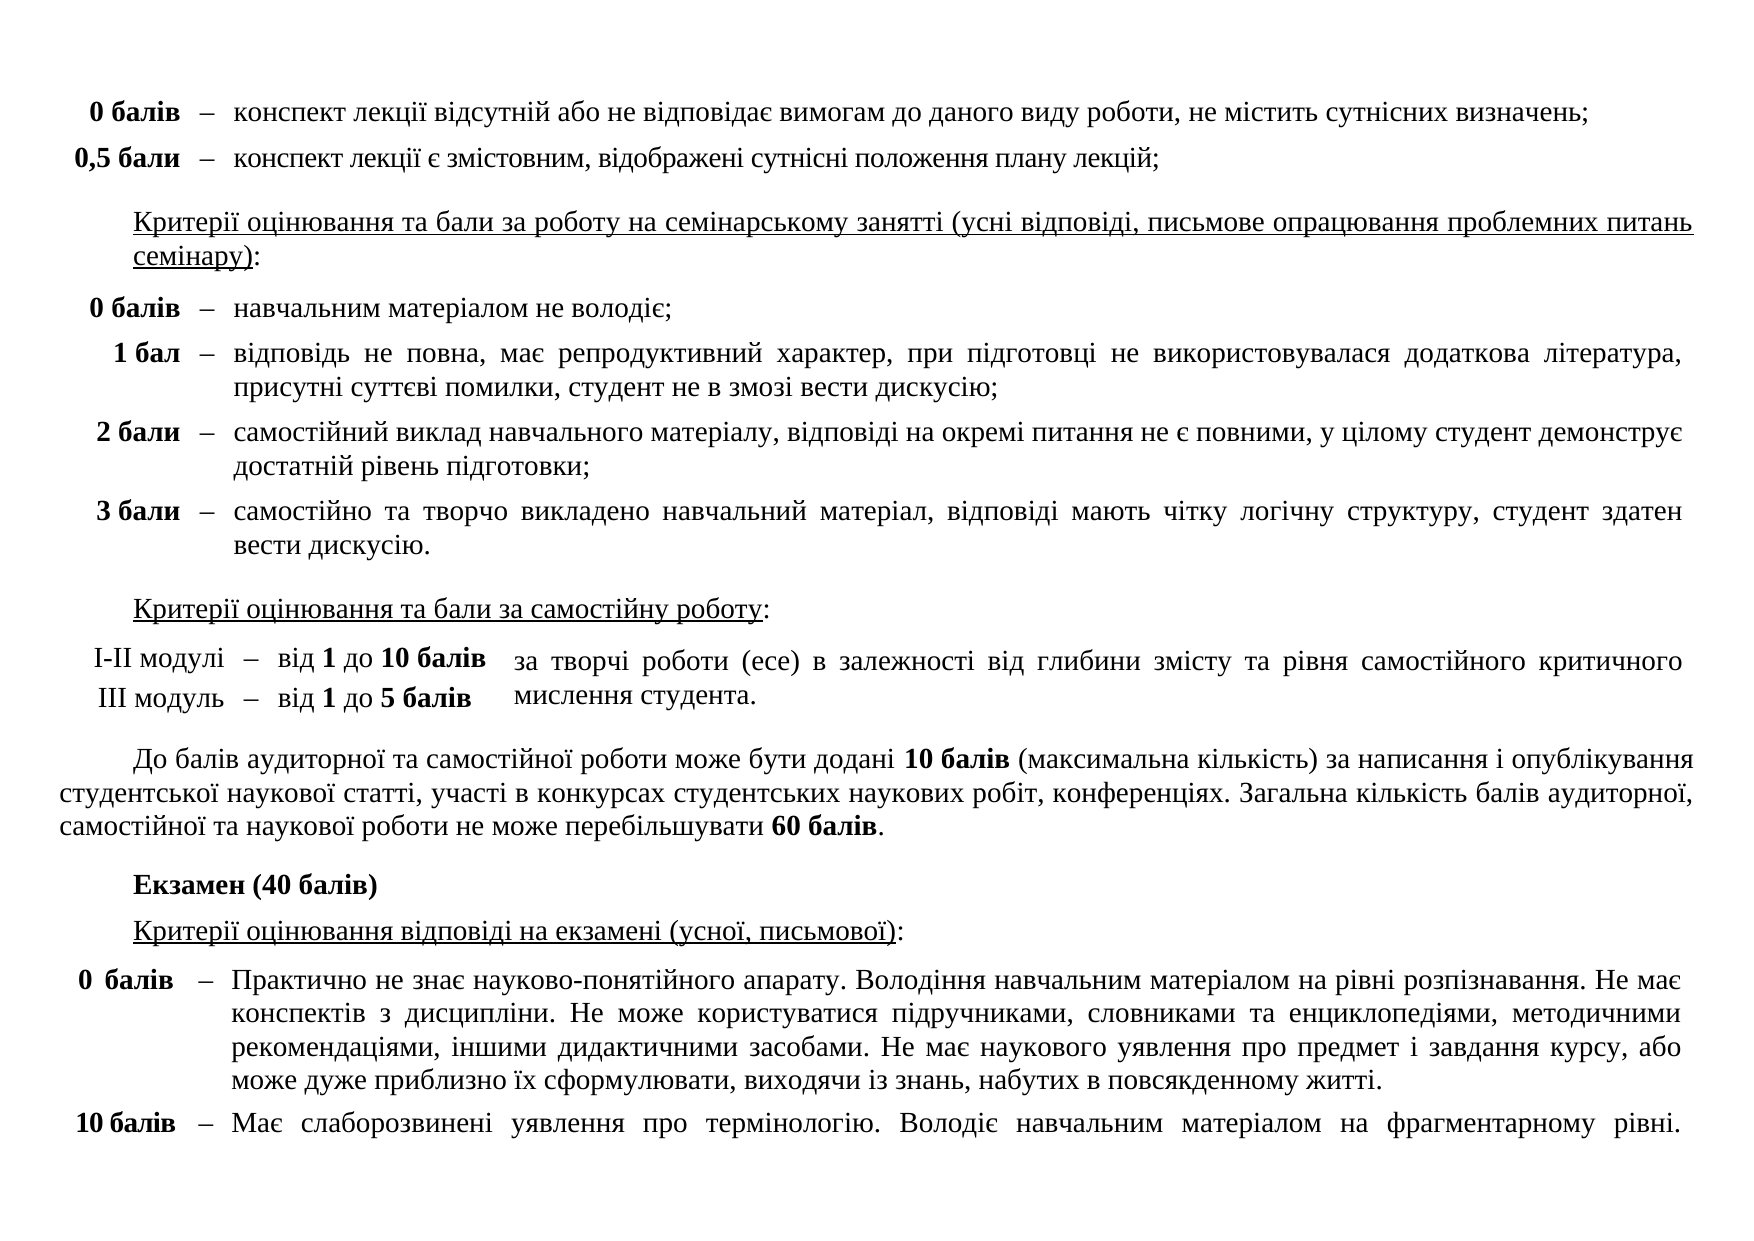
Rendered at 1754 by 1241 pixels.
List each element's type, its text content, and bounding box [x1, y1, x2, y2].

table_header за творчі роботи (есе) в залежності від глибини змісту та рівня самостійного критичного мислення студента. [502, 638, 1695, 716]
table_cell самостійний виклад навчального матеріалу, відповіді на окремі питання не є повними, у цілому студент демонструє достатній рівень підготовки; [221, 409, 1695, 487]
table_cell – [192, 134, 222, 179]
text Критерії оцінювання та бали за самостійну роботу: [59, 591, 1695, 625]
table_header навчальним матеріалом не володіє; [221, 284, 1695, 329]
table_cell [219, 1099, 1694, 1144]
table_header – [192, 284, 221, 329]
table_cell 2 бали [59, 409, 192, 487]
table_cell конспект лекції є змістовним, відображені сутнісні положення плану лекцій; [222, 134, 1694, 179]
table_cell 3 бали [59, 488, 192, 566]
table_cell – [192, 330, 221, 408]
table_header – [192, 959, 219, 1099]
table_header 0 балів [60, 89, 192, 134]
table_cell відповідь не повна, має репродуктивний характер, при підготовці не використовувалася додаткова література, присутні суттєві помилки, студент не в змозі вести дискусію; [221, 330, 1695, 408]
table_header I-II модулі [59, 638, 236, 677]
table_cell – [192, 1099, 219, 1144]
table_cell – [236, 677, 266, 716]
table_header 0 балів [60, 959, 192, 1099]
text Екзамен (40 балів) [59, 867, 1695, 900]
table_cell 0,5 бали [60, 134, 192, 179]
table_cell самостійно та творчо викладено навчальний матеріал, відповіді мають чітку логічну структуру, студент здатен вести дискусію. [221, 488, 1695, 566]
table_cell 10 балів [60, 1099, 192, 1144]
table_header конспект лекції відсутній або не відповідає вимогам до даного виду роботи, не містить сутнісних визначень; [222, 89, 1694, 134]
text До балів аудиторної та самостійної роботи може бути додані 10 балів (максимальна кількість) за написання і опублікування студентської наукової статті, участі в конкурсах студентських наукових робіт, конференціях. Загальна кількість балів аудиторної, самостійної та наукової роботи не може перебільшувати 60 балів. [59, 741, 1695, 842]
text Критерії оцінювання відповіді на екзамені (усної, письмової): [59, 913, 1695, 946]
table_cell від 1 до 5 балів [266, 677, 502, 716]
table_header – [192, 89, 222, 134]
table_cell – [192, 488, 221, 566]
table_header – [236, 638, 266, 677]
table_cell III модуль [59, 677, 236, 716]
table_cell – [192, 409, 221, 487]
table_header Практично не знає науково-понятійного апарату. Володіння навчальним матеріалом на рівні розпізнавання. Не має конспектів з дисципліни. Не може користуватися підручниками, словниками та енциклопедіями, методичними рекомендаціями, іншими дидактичними засобами. Не має наукового уявлення про предмет і завдання курсу, або може дуже приблизно їх сформулювати, виходячи із знань, набутих в повсякденному житті. [219, 959, 1694, 1099]
text Критерії оцінювання та бали за роботу на семінарському занятті (усні відповіді, письмове опрацювання проблемних питань семінару): [133, 204, 1695, 272]
table_header 0 балів [59, 284, 192, 329]
table_cell 1 бал [59, 330, 192, 408]
table_header від 1 до 10 балів [266, 638, 502, 677]
